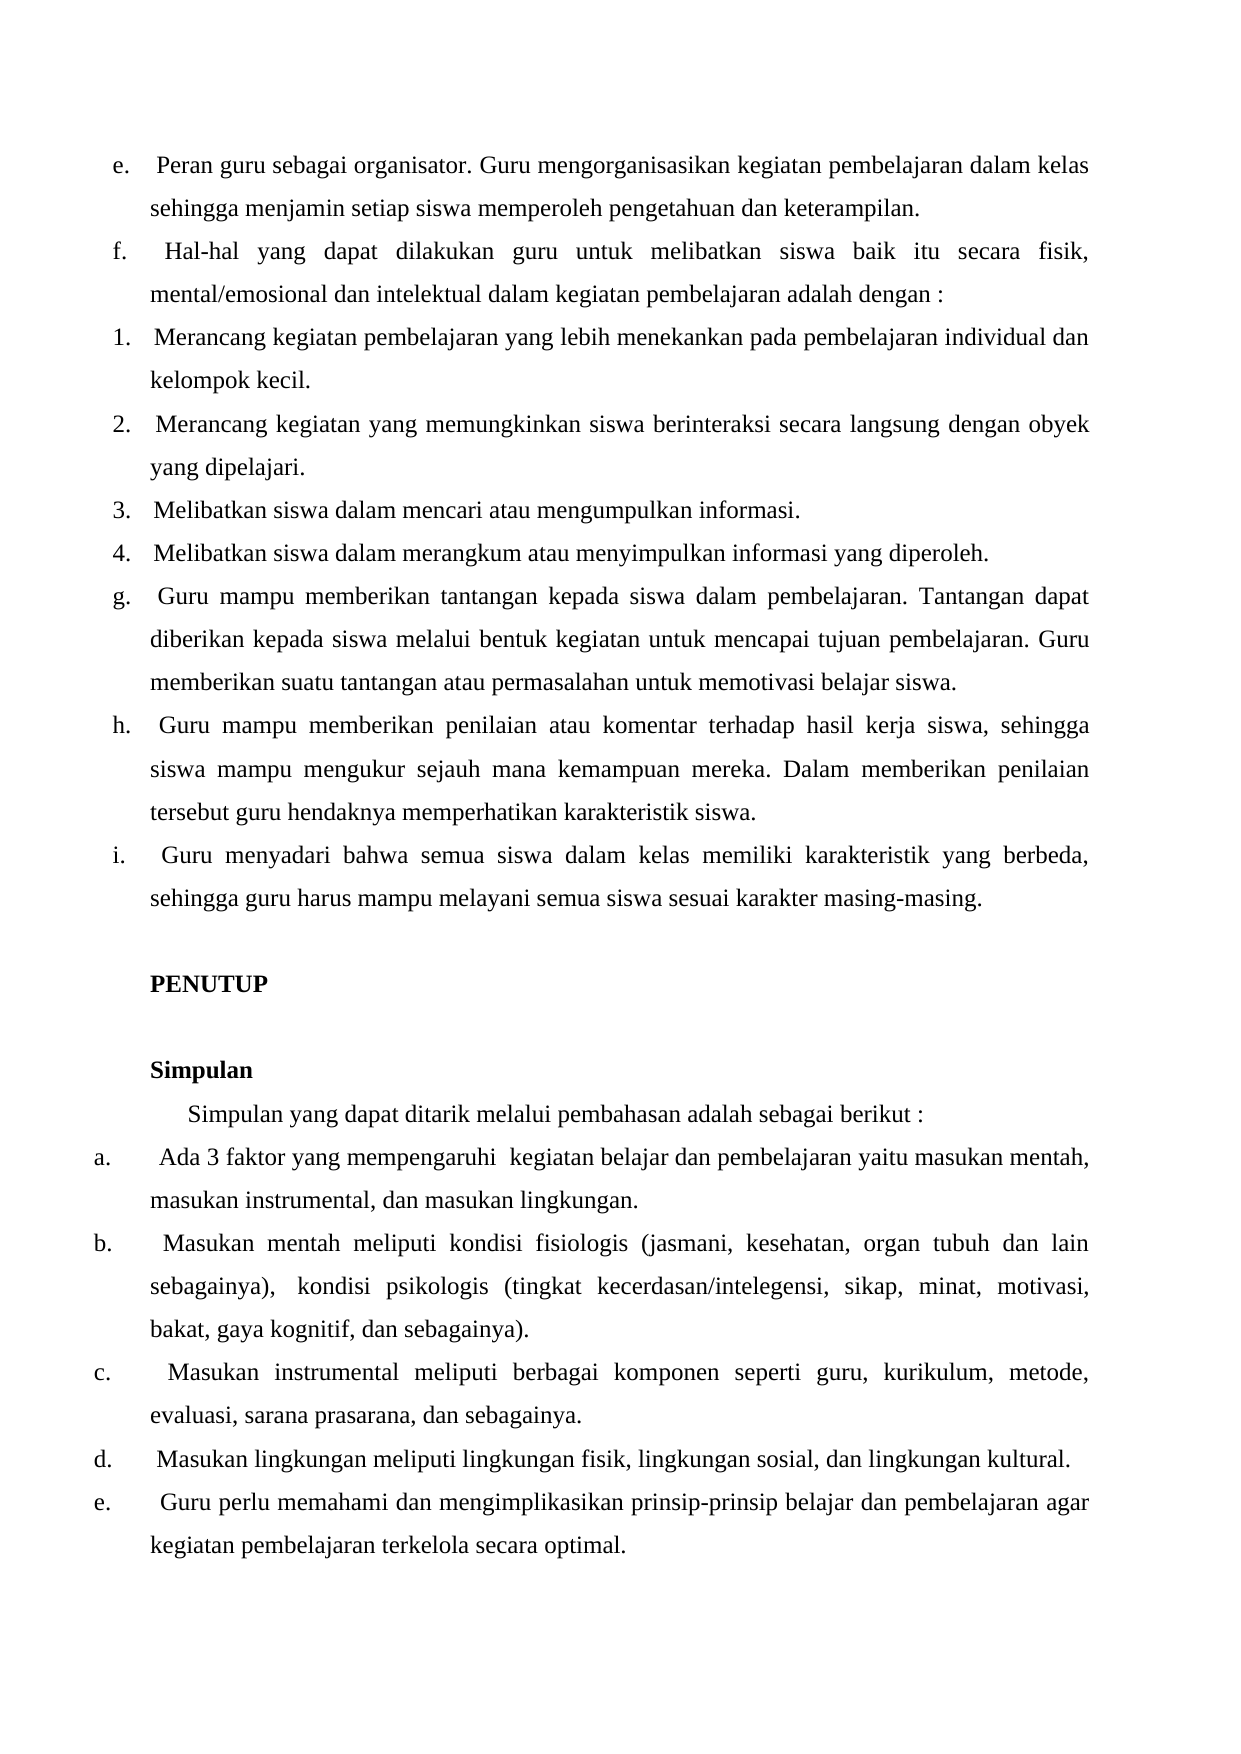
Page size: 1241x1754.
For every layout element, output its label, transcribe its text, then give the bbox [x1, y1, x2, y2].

text g. Guru mampu memberikan tantangan kepada siswa dalam pembelajaran. Tantangan dapat diberikan kepada siswa melalui bentuk kegiatan untuk mencapai tujuan pembelajaran. Guru memberikan suatu tantangan atau permasalahan untuk memotivasi belajar siswa. [112, 581, 1090, 696]
text 4. Melibatkan siswa dalam merangkum atau menyimpulkan informasi yang diperoleh. [112, 538, 1090, 567]
text a. Ada 3 faktor yang mempengaruhi kegiatan belajar dan pembelajaran yaitu masukan mentah, masukan instrumental, dan masukan lingkungan. [94, 1142, 1090, 1214]
text i. Guru menyadari bahwa semua siswa dalam kelas memiliki karakteristik yang berbeda, sehingga guru harus mampu melayani semua siswa sesuai karakter masing-masing. [112, 840, 1090, 912]
text e. Peran guru sebagai organisator. Guru mengorganisasikan kegiatan pembelajaran dalam kelas sehingga menjamin setiap siswa memperoleh pengetahuan dan keterampilan. [112, 150, 1090, 222]
text Simpulan [150, 1056, 1090, 1084]
text c. Masukan instrumental meliputi berbagai komponen seperti guru, kurikulum, metode, evaluasi, sarana prasarana, dan sebagainya. [94, 1357, 1090, 1429]
text PENUTUP [150, 969, 1090, 998]
text 2. Merancang kegiatan yang memungkinkan siswa berinteraksi secara langsung dengan obyek yang dipelajari. [112, 409, 1090, 481]
text 1. Merancang kegiatan pembelajaran yang lebih menekankan pada pembelajaran individual dan kelompok kecil. [112, 322, 1090, 394]
text d. Masukan lingkungan meliputi lingkungan fisik, lingkungan sosial, dan lingkungan kultural. [94, 1444, 1090, 1472]
text e. Guru perlu memahami dan mengimplikasikan prinsip-prinsip belajar dan pembelajaran agar kegiatan pembelajaran terkelola secara optimal. [94, 1487, 1090, 1559]
text b. Masukan mentah meliputi kondisi fisiologis (jasmani, kesehatan, organ tubuh dan lain sebagainya), kondisi psikologis (tingkat kecerdasan/intelegensi, sikap, minat, motivasi, bakat, gaya kognitif, dan sebagainya). [94, 1228, 1090, 1343]
text f. Hal-hal yang dapat dilakukan guru untuk melibatkan siswa baik itu secara fisik, mental/emosional dan intelektual dalam kegiatan pembelajaran adalah dengan : [112, 236, 1090, 308]
text h. Guru mampu memberikan penilaian atau komentar terhadap hasil kerja siswa, sehingga siswa mampu mengukur sejauh mana kemampuan mereka. Dalam memberikan penilaian tersebut guru hendaknya memperhatikan karakteristik siswa. [112, 711, 1090, 826]
text 3. Melibatkan siswa dalam mencari atau mengumpulkan informasi. [112, 495, 1090, 524]
text Simpulan yang dapat ditarik melalui pembahasan adalah sebagai berikut : [150, 1099, 1090, 1127]
